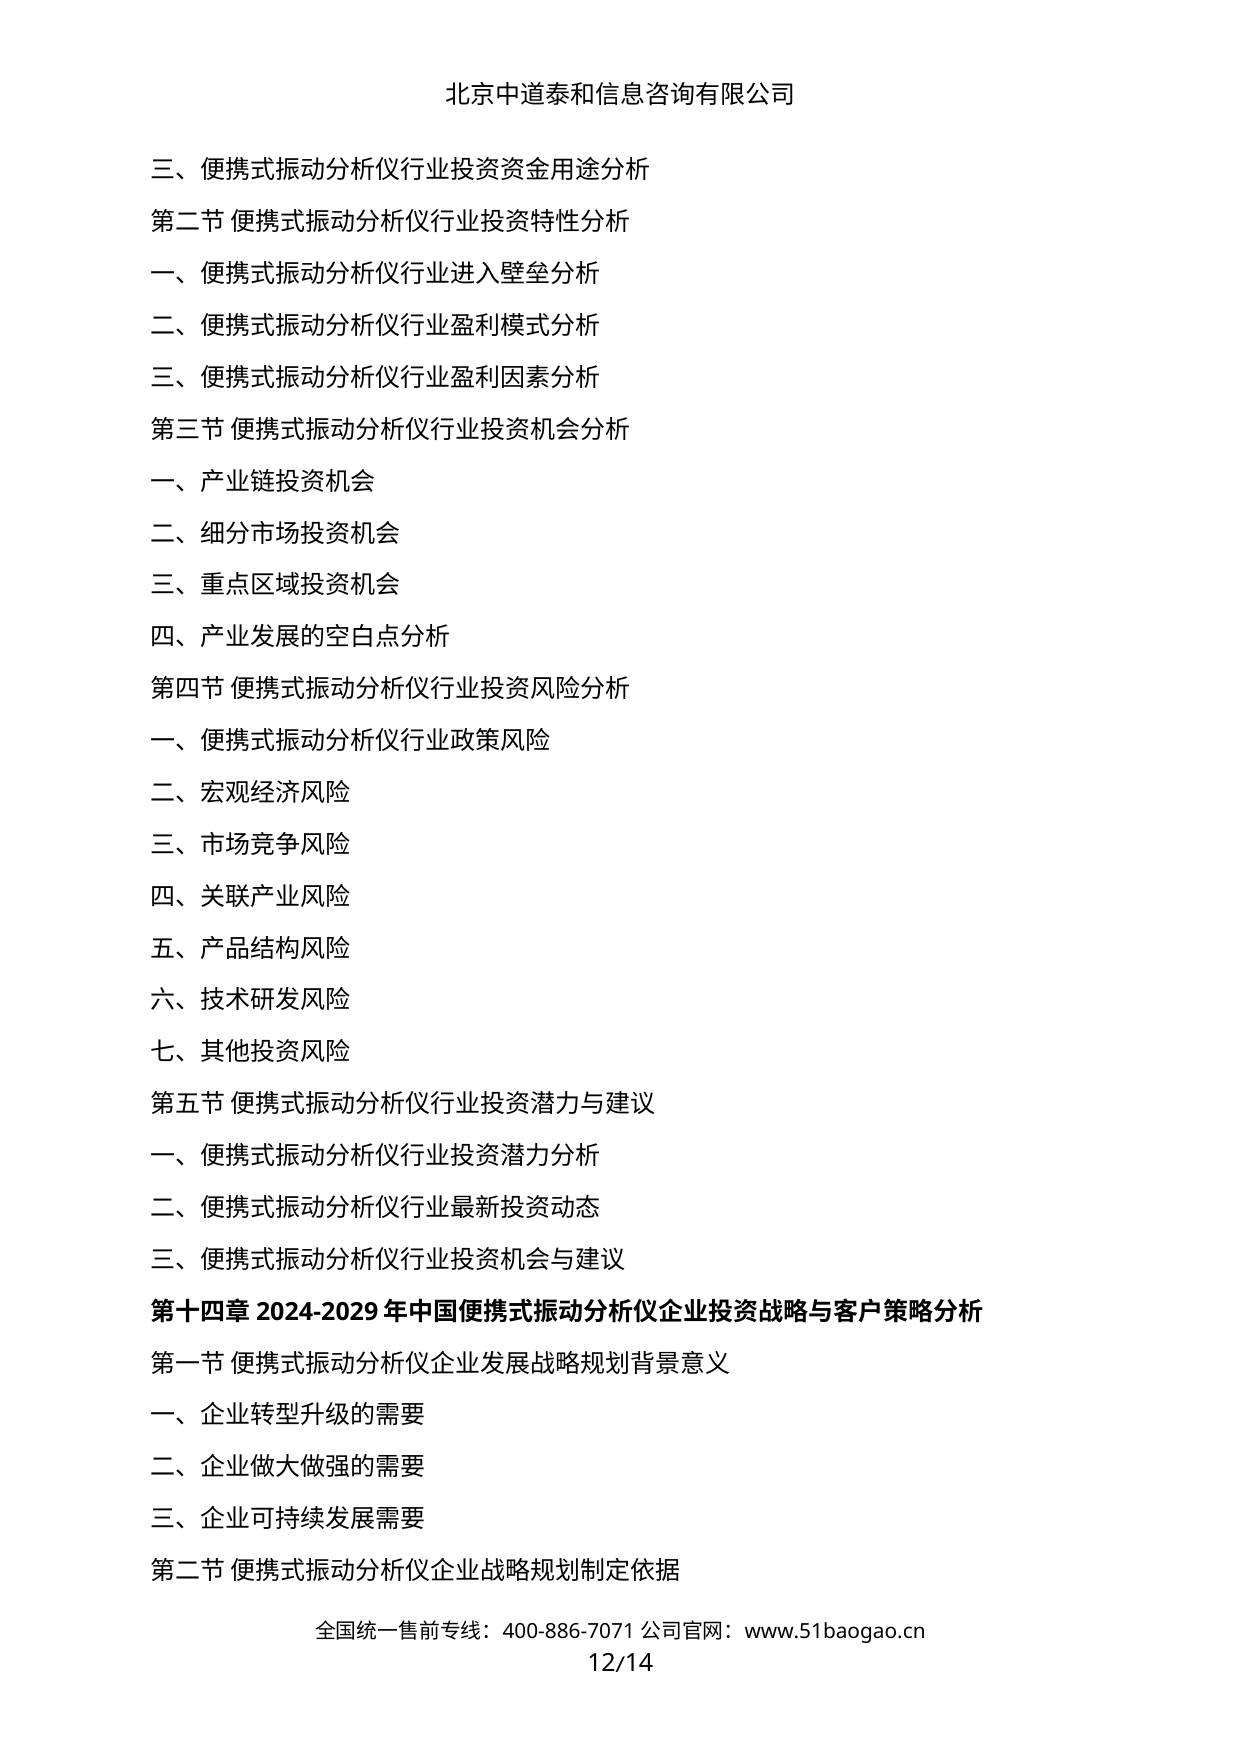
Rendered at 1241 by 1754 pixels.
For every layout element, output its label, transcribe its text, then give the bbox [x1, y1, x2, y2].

text 三、重点区域投资机会 [150, 565, 1090, 601]
text 三、便携式振动分析仪行业盈利因素分析 [150, 357, 1090, 394]
text 第四节 便携式振动分析仪行业投资风险分析 [150, 669, 1090, 705]
text 一、产业链投资机会 [150, 461, 1090, 497]
text 二、便携式振动分析仪行业最新投资动态 [150, 1187, 1090, 1224]
text 三、便携式振动分析仪行业投资机会与建议 [150, 1239, 1090, 1276]
text 七、其他投资风险 [150, 1032, 1090, 1068]
text 四、产业发展的空白点分析 [150, 617, 1090, 653]
text 四、关联产业风险 [150, 876, 1090, 912]
text 第五节 便携式振动分析仪行业投资潜力与建议 [150, 1084, 1090, 1120]
text 第一节 便携式振动分析仪企业发展战略规划背景意义 [150, 1343, 1090, 1379]
text 六、技术研发风险 [150, 980, 1090, 1016]
text 一、便携式振动分析仪行业政策风险 [150, 721, 1090, 757]
text 三、便携式振动分析仪行业投资资金用途分析 [150, 150, 1090, 186]
text 二、宏观经济风险 [150, 772, 1090, 809]
text 第二节 便携式振动分析仪企业战略规划制定依据 [150, 1551, 1090, 1587]
text 二、企业做大做强的需要 [150, 1447, 1090, 1483]
text 二、便携式振动分析仪行业盈利模式分析 [150, 306, 1090, 342]
text 第十四章 2024-2029年中国便携式振动分析仪企业投资战略与客户策略分析 [150, 1291, 1090, 1327]
text 一、便携式振动分析仪行业投资潜力分析 [150, 1136, 1090, 1172]
text 一、便携式振动分析仪行业进入壁垒分析 [150, 254, 1090, 290]
text 三、市场竞争风险 [150, 824, 1090, 861]
text 五、产品结构风险 [150, 928, 1090, 964]
text 第三节 便携式振动分析仪行业投资机会分析 [150, 409, 1090, 446]
text 第二节 便携式振动分析仪行业投资特性分析 [150, 202, 1090, 238]
text 三、企业可持续发展需要 [150, 1499, 1090, 1535]
text 二、细分市场投资机会 [150, 513, 1090, 549]
text 一、企业转型升级的需要 [150, 1395, 1090, 1431]
